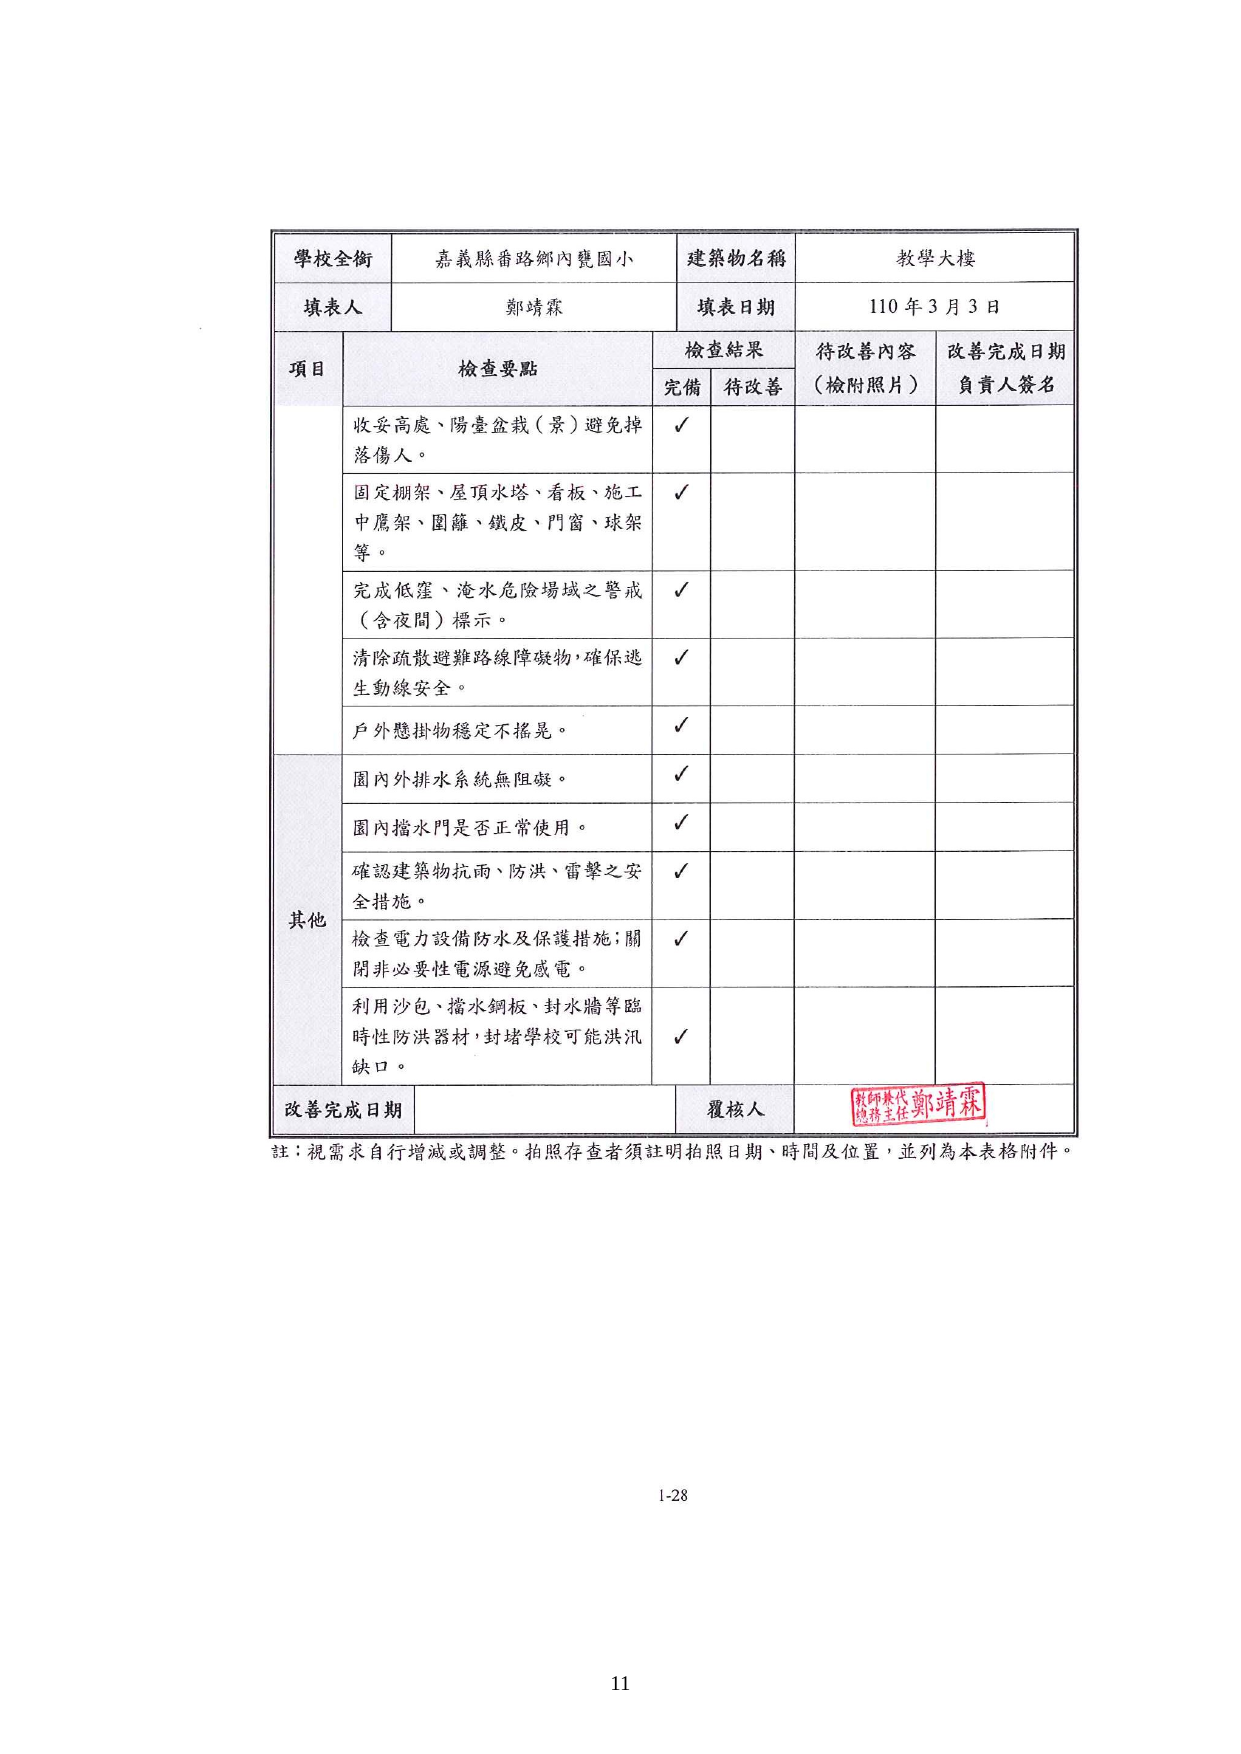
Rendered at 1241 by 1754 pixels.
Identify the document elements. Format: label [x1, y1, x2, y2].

picture [168, 127, 1173, 1548]
